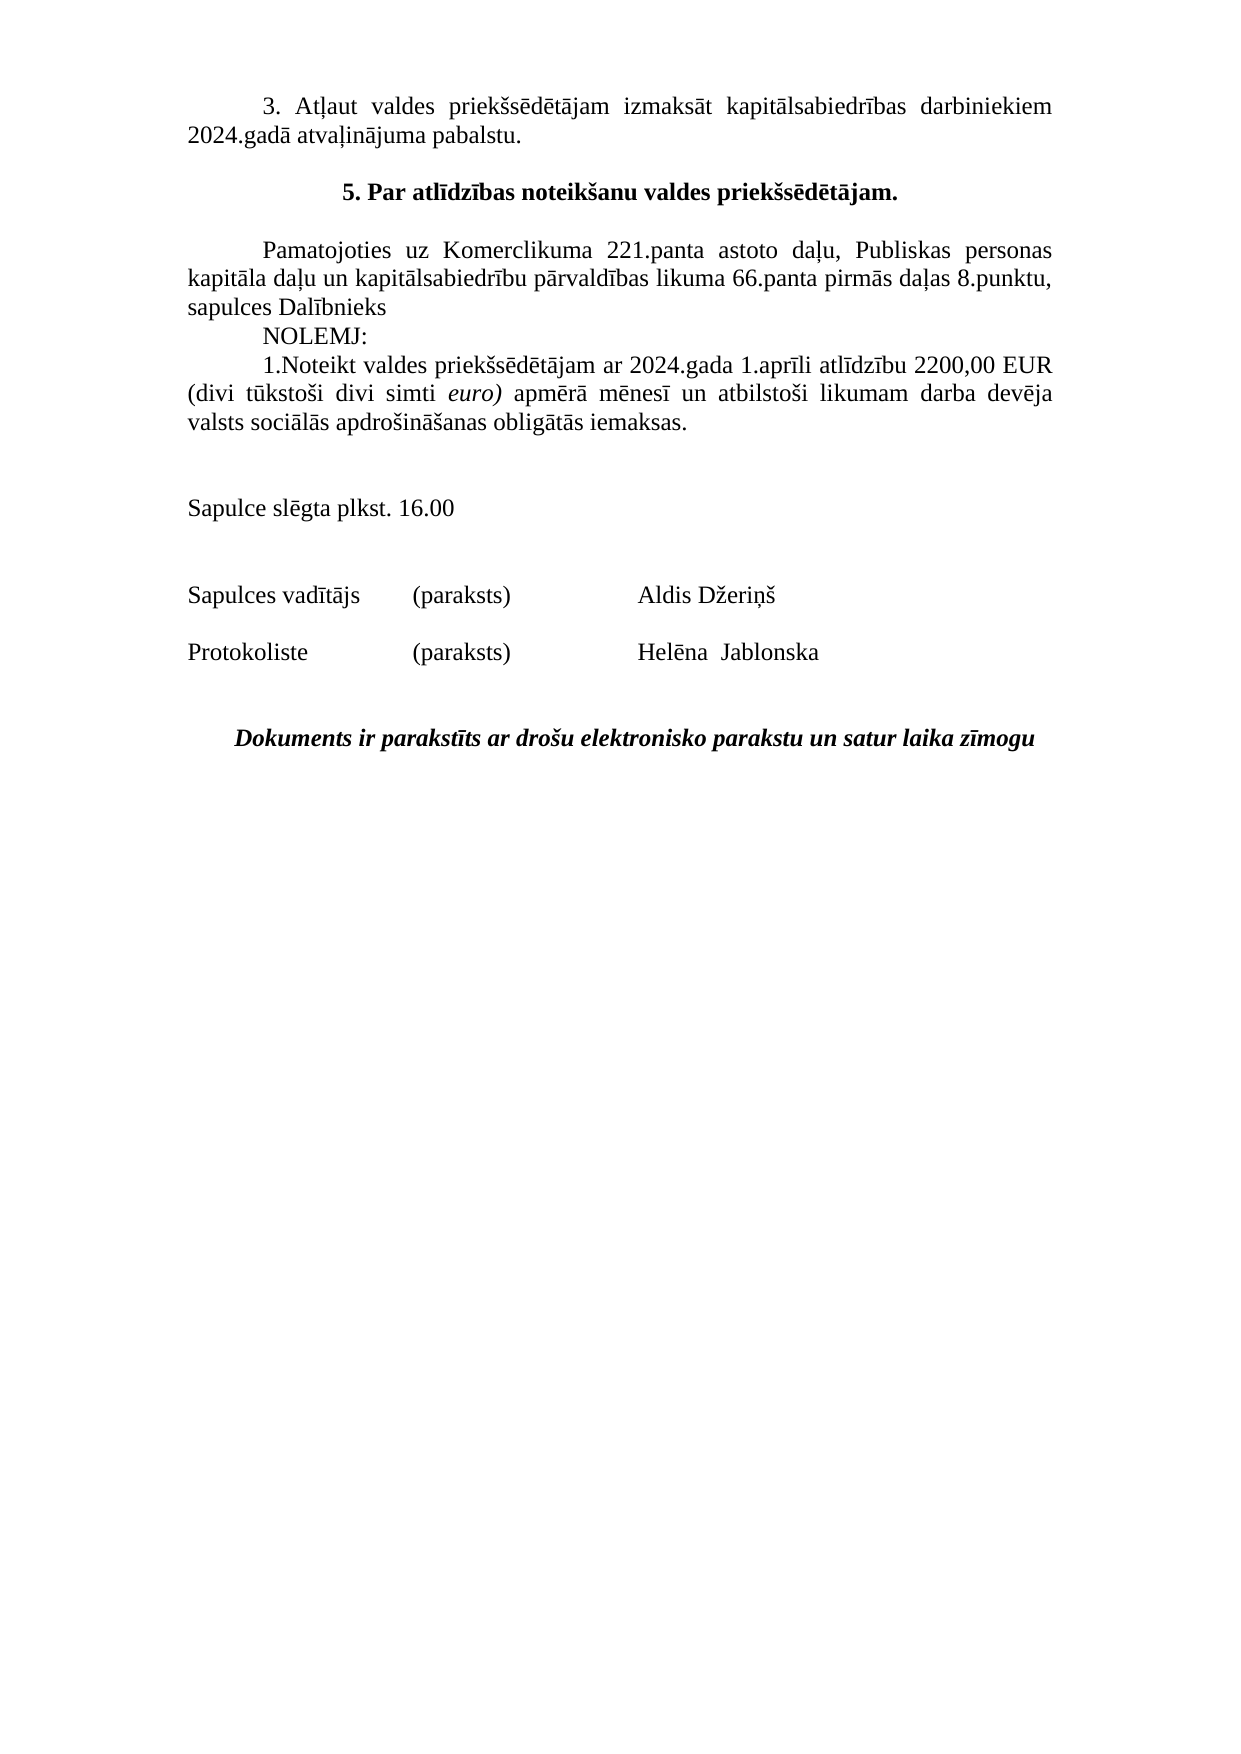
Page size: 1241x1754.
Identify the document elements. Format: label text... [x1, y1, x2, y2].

text NOLEMJ: [187, 321, 1053, 350]
text Sapulce slēgta plkst. 16.00 [187, 493, 1053, 522]
text Dokuments ir parakstīts ar drošu elektronisko parakstu un satur laika zīmogu [187, 723, 1083, 752]
text 5. Par atlīdzības noteikšanu valdes priekšsēdētājam. [187, 177, 1053, 206]
text Sapulces vadītājs (paraksts) Aldis Džeriņš [187, 580, 1053, 608]
text 3. Atļaut valdes priekšsēdētājam izmaksāt kapitālsabiedrības darbiniekiem 2024.gadā atvaļinājuma pabalstu. [187, 91, 1053, 148]
text Protokoliste (paraksts) Helēna Jablonska [187, 637, 1053, 666]
text 1.Noteikt valdes priekšsēdētājam ar 2024.gada 1.aprīli atlīdzību 2200,00 EUR (divi tūkstoši divi simti euro) apmērā mēnesī un atbilstoši likumam darba devēja valsts sociālās apdrošināšanas obligātās iemaksas. [187, 350, 1053, 436]
text Pamatojoties uz Komerclikuma 221.panta astoto daļu, Publiskas personas kapitāla daļu un kapitālsabiedrību pārvaldības likuma 66.panta pirmās daļas 8.punktu, sapulces Dalībnieks [187, 235, 1053, 321]
